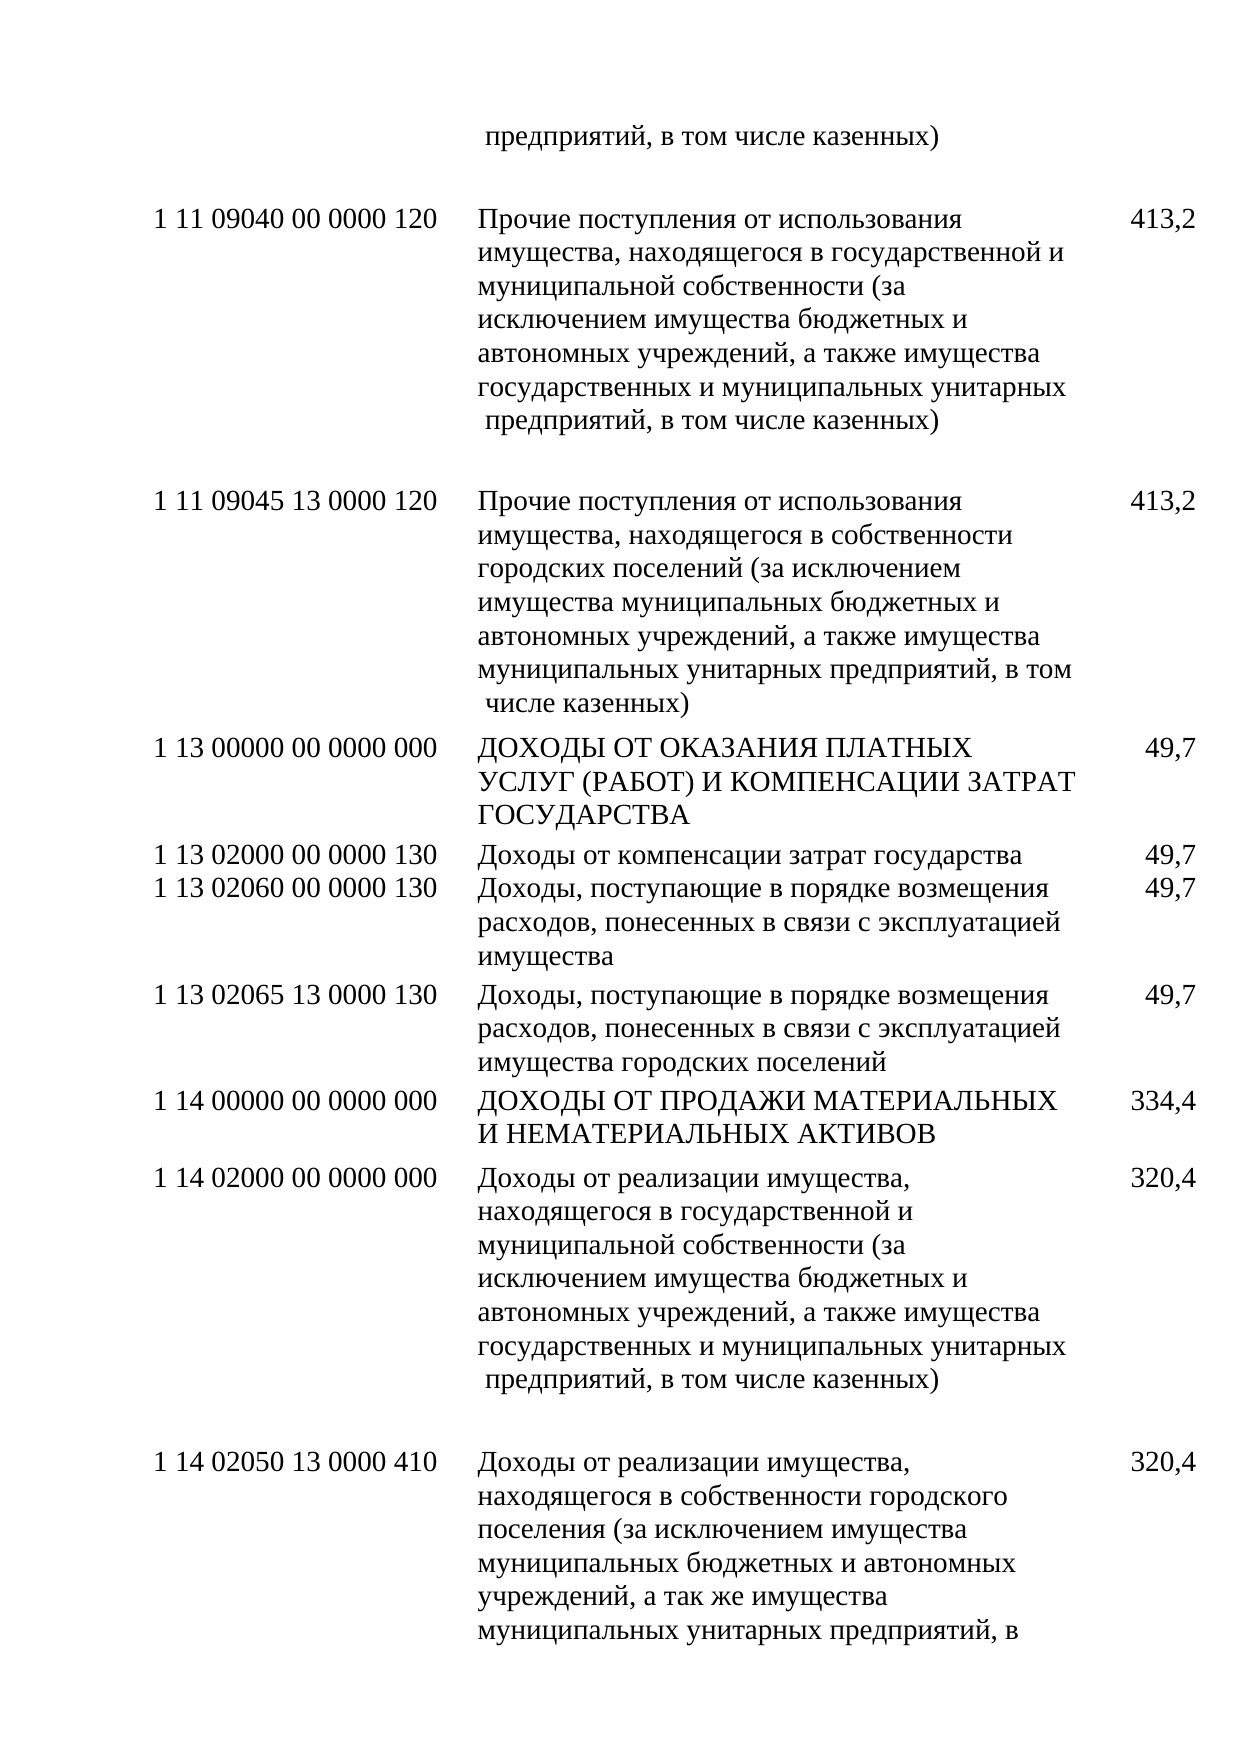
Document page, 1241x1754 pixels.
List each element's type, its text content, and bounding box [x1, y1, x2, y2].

text 1 13 02000 00 0000 130 Доходы от компенсации затрат государства 49,7 [118, 837, 1211, 871]
text исключением имущества бюджетных и [118, 302, 1211, 335]
text числе казенных) [118, 685, 1211, 718]
text расходов, понесенных в связи с эксплуатацией [118, 1010, 1211, 1044]
text 1 14 02000 00 0000 000 Доходы от реализации имущества, 320,4 [118, 1160, 1211, 1193]
text имущества, находящегося в собственности [118, 517, 1211, 551]
text имущества [118, 938, 1211, 971]
text 1 14 00000 00 0000 000 ДОХОДЫ ОТ ПРОДАЖИ МАТЕРИАЛЬНЫХ 334,4 [118, 1083, 1211, 1117]
text государственных и муниципальных унитарных [118, 369, 1211, 402]
text государственных и муниципальных унитарных [118, 1328, 1211, 1361]
text 1 11 09045 13 0000 120 Прочие поступления от использования 413,2 [118, 483, 1211, 517]
text имущества городских поселений [118, 1044, 1211, 1077]
text исключением имущества бюджетных и [118, 1261, 1211, 1294]
text 1 13 02065 13 0000 130 Доходы, поступающие в порядке возмещения 49,7 [118, 977, 1211, 1010]
text муниципальной собственности (за [118, 268, 1211, 302]
text муниципальных унитарных предприятий, в [118, 1612, 1211, 1645]
text И НЕМАТЕРИАЛЬНЫХ АКТИВОВ [118, 1117, 1211, 1150]
text 1 13 00000 00 0000 000 ДОХОДЫ ОТ ОКАЗАНИЯ ПЛАТНЫХ 49,7 [118, 730, 1211, 764]
text предприятий, в том числе казенных) [118, 118, 1211, 152]
text 1 13 02060 00 0000 130 Доходы, поступающие в порядке возмещения 49,7 [118, 871, 1211, 904]
text имущества муниципальных бюджетных и [118, 584, 1211, 618]
text муниципальной собственности (за [118, 1227, 1211, 1261]
text городских поселений (за исключением [118, 551, 1211, 584]
text находящегося в государственной и [118, 1193, 1211, 1227]
text расходов, понесенных в связи с эксплуатацией [118, 904, 1211, 938]
text 1 14 02050 13 0000 410 Доходы от реализации имущества, 320,4 [118, 1444, 1211, 1478]
text учреждений, а так же имущества [118, 1578, 1211, 1612]
text автономных учреждений, а также имущества [118, 335, 1211, 369]
text 1 11 09040 00 0000 120 Прочие поступления от использования 413,2 [118, 201, 1211, 234]
text предприятий, в том числе казенных) [118, 402, 1211, 436]
text УСЛУГ (РАБОТ) И КОМПЕНСАЦИИ ЗАТРАТ [118, 764, 1211, 797]
text муниципальных унитарных предприятий, в том [118, 651, 1211, 685]
text ГОСУДАРСТВА [118, 797, 1211, 831]
text автономных учреждений, а также имущества [118, 1294, 1211, 1328]
text находящегося в собственности городского [118, 1478, 1211, 1511]
text поселения (за исключением имущества [118, 1511, 1211, 1545]
text автономных учреждений, а также имущества [118, 618, 1211, 651]
text муниципальных бюджетных и автономных [118, 1545, 1211, 1578]
text предприятий, в том числе казенных) [118, 1361, 1211, 1395]
text имущества, находящегося в государственной и [118, 234, 1211, 268]
